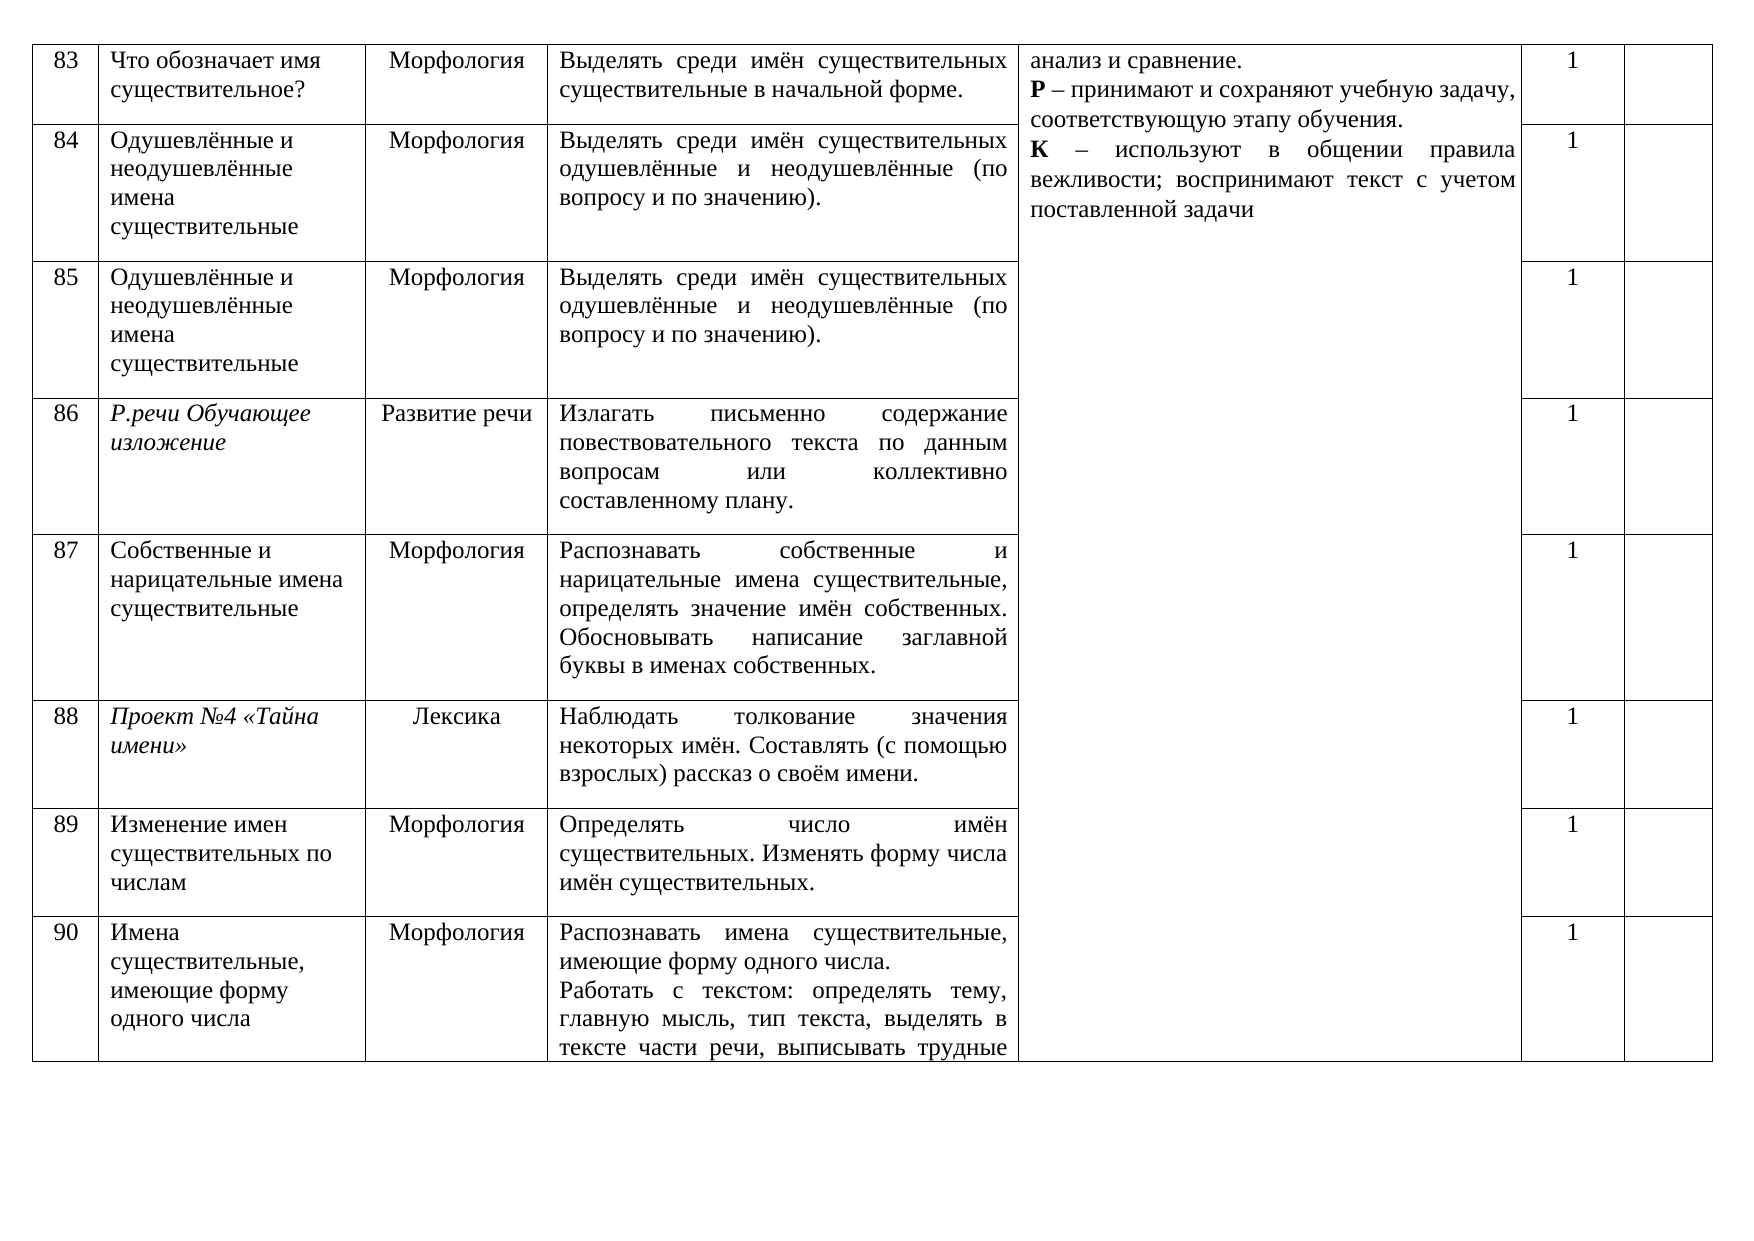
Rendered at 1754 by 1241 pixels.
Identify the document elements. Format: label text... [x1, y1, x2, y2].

table_cell 1 [1522, 917, 1624, 1061]
table_cell Распознавать собственные и нарицательные имена существительные, определять значение имён собственных. Обосновывать написание заглавной буквы в именах собственных. [548, 535, 1018, 700]
table_cell Выделять среди имён существительных существительные в начальной форме. [548, 45, 1018, 124]
table_cell Морфология [366, 809, 547, 916]
table_cell 85 [33, 262, 98, 397]
table_cell Определять число имён существительных. Изменять форму числа имён существительных. [548, 809, 1018, 916]
table_cell Морфология [366, 917, 547, 1061]
table_cell 1 [1522, 45, 1624, 124]
table_cell Проект №4 «Тайна имени» [99, 701, 365, 808]
table_cell 1 [1522, 701, 1624, 808]
table_cell 90 [33, 917, 98, 1061]
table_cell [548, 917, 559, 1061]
table_cell Морфология [366, 535, 547, 700]
table_cell [1625, 917, 1712, 1061]
table_cell Р.речи Обучающее изложение [99, 399, 365, 534]
table_cell 1 [1522, 535, 1624, 700]
table_cell Выделять среди имён существительных одушевлённые и неодушевлённые (по вопросу и по значению). [548, 125, 1018, 261]
table_cell [1625, 701, 1712, 808]
table_cell 1 [1522, 399, 1624, 534]
table_cell 86 [33, 399, 98, 534]
table_cell Морфология [366, 125, 547, 261]
table_cell 1 [1522, 262, 1624, 397]
table_cell Морфология [366, 45, 547, 124]
table_cell 1 [1522, 809, 1624, 916]
table_cell 89 [33, 809, 98, 916]
table_cell Наблюдать толкование значения некоторых имён. Составлять (с помощью взрослых) рассказ о своём имени. [548, 701, 1018, 808]
table_cell Морфология [366, 262, 547, 397]
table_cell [99, 45, 365, 124]
table_cell Излагать письменно содержание повествовательного текста по данным вопросам или коллективно составленному плану. [548, 399, 1018, 534]
table_cell [1625, 399, 1712, 534]
table_cell [1625, 45, 1712, 124]
table_cell Одушевлённые и неодушевлённые имена существительные [99, 125, 365, 261]
table_cell 83 [33, 45, 98, 124]
table_cell [1625, 262, 1712, 397]
table_cell Одушевлённые и неодушевлённые имена существительные [99, 262, 365, 397]
table_cell [1625, 809, 1712, 916]
table_cell Развитие речи [366, 399, 547, 534]
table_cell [99, 917, 365, 1061]
table_cell Собственные и нарицательные имена существительные [99, 535, 365, 700]
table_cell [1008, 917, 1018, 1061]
table_cell [1625, 535, 1712, 700]
table_cell Лексика [366, 701, 547, 808]
table_cell [1625, 125, 1712, 261]
table_cell Изменение имен существительных по числам [99, 809, 365, 916]
table_cell 87 [33, 535, 98, 700]
table_cell Выделять среди имён существительных одушевлённые и неодушевлённые (по вопросу и по значению). [548, 262, 1018, 397]
table_cell 1 [1522, 125, 1624, 261]
table_cell 88 [33, 701, 98, 808]
table_cell 84 [33, 125, 98, 261]
